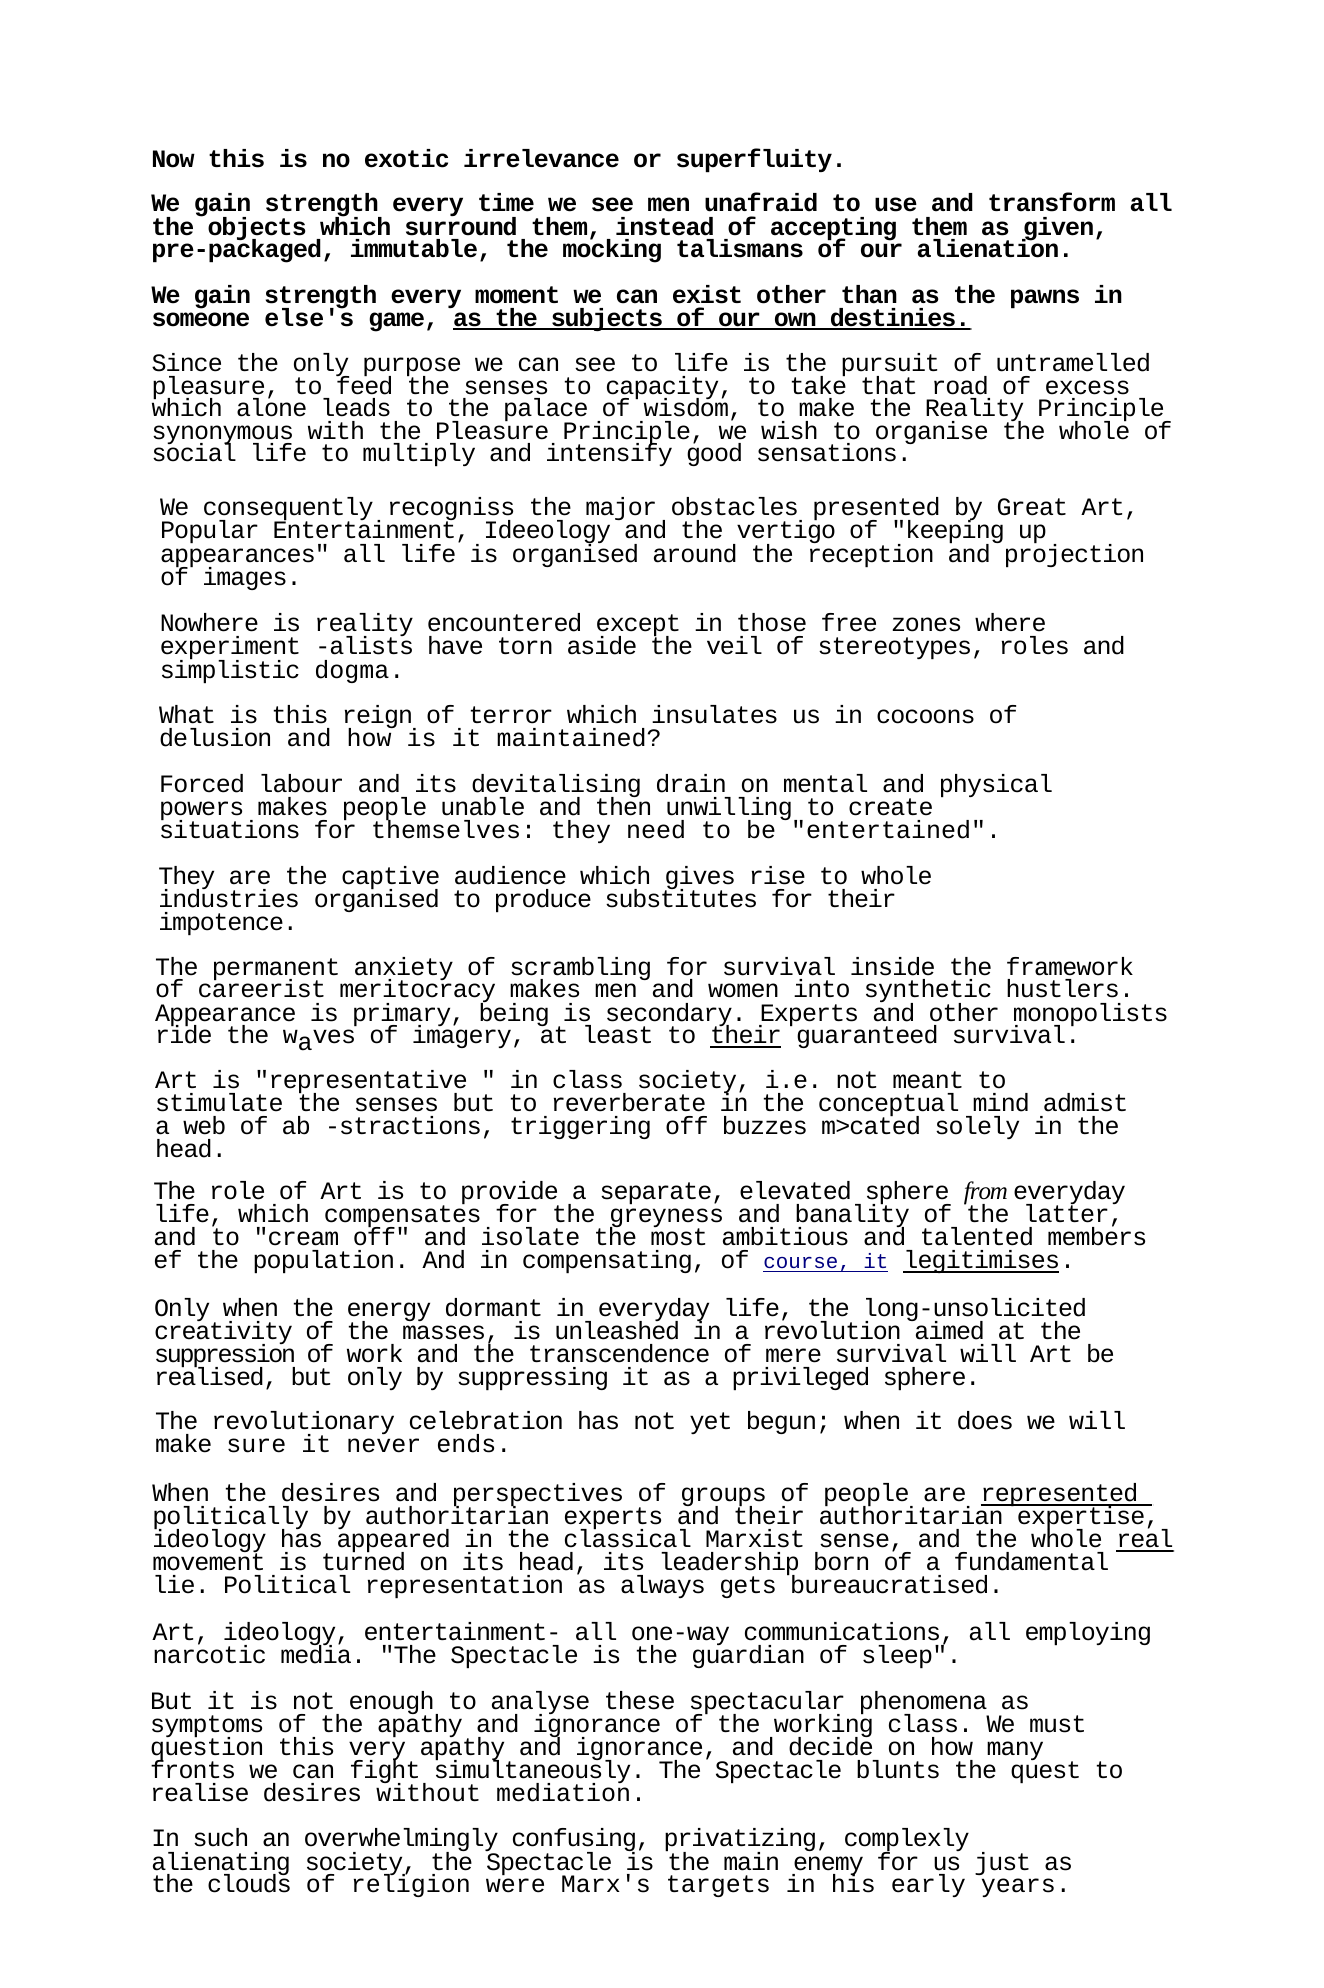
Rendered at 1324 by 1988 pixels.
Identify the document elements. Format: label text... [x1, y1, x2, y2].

text Since the only purpose we can see to life is the pursuit of untramelled pleasure, to feed the senses to capacity, to take that road of excess which alone leads to the palace of wisdom, to make the Reality Principle synonymous with the Pleasure Principle, we wish to organise the whole of social life to multiply and intensify good sensations. [151, 354, 1173, 466]
text Art is "representative " in class society, i.e. not meant to stimulate the senses but to reverberate in the conceptual mind admist a web of ab -stractions, triggering off buzzes m>cated solely in the head. [155, 1070, 1129, 1162]
text In such an overwhelmingly confusing, privatizing, complexly alienating society, the Spectacle is the main enemy for us just as the clouds of religion were Marx's targets in his early years. [151, 1828, 1086, 1898]
text What is this reign of terror which insulates us in cocoons of delusion and how is it maintained? [159, 706, 1129, 751]
text But it is not enough to analyse these spectacular phenomena as symptoms of the apathy and ignorance of the working class. We must question this very apathy and ignorance, and decide on how many fronts we can fight simultaneously. The Spectacle blunts the quest to realise desires without mediation. [150, 1691, 1129, 1807]
text Only when the energy dormant in everyday life, the long-unsolicited creativity of the masses, is unleashed in a revolution aimed at the suppression of work and the transcendence of mere survival will Art be realised, but only by suppressing it as a privileged sphere. [154, 1298, 1173, 1390]
text The permanent anxiety of scrambling for survival inside the framework of careerist meritocracy makes men and women into synthetic hustlers. Appearance is primary, being is secondary. Experts and other monopolists ride the waves of imagery, at least to their guaranteed survival. [155, 957, 1173, 1049]
text They are the captive audience which gives rise to whole industries organised to produce substitutes for their impotence. [158, 866, 1042, 935]
text Nowhere is reality encountered except in those free zones where experiment -alists have torn aside the veil of stereotypes, roles and simplistic dogma. [159, 612, 1173, 683]
text When the desires and perspectives of groups of people are represented politically by authoritarian experts and their authoritarian expertise, ideology has appeared in the classical Marxist sense, and the whole real movement is turned on its head, its leadership born of a fundamental lie. Political representation as always gets bureaucratised. [152, 1483, 1173, 1598]
text The role of Art is to provide a separate, elevated sphere from everyday life, which compensates for the greyness and banality of the latter, and to "cream off" and isolate the most ambitious and talented members ef the population. And in compensating, of course, it legitimises. [153, 1181, 1173, 1273]
text We gain strength every moment we can exist other than as the pawns in someone else's game, as the subjects of our own destinies. [151, 286, 1173, 331]
text Forced labour and its devitalising drain on mental and physical powers makes people unable and then unwilling to create situations for themselves: they need to be "entertained". [159, 774, 1086, 843]
text Now this is no exotic irrelevance or superfluity. [151, 150, 1127, 172]
text Art, ideology, entertainment- all one-way communications, all employing narcotic media. "The Spectacle is the guardian of sleep". [152, 1621, 1173, 1668]
text We gain strength every time we see men unafraid to use and transform all the objects which surround them, instead of accepting them as given, pre-packaged, immutable, the mocking talismans of our alienation. [151, 193, 1173, 263]
text The revolutionary celebration has not yet begun; when it does we will make sure it never ends. [155, 1411, 1173, 1457]
text We consequently recogniss the major obstacles presented by Great Art, Popular Entertainment, Ideeology and the vertigo of "keeping up appearances" all life is organised around the reception and projection of images. [160, 496, 1173, 590]
